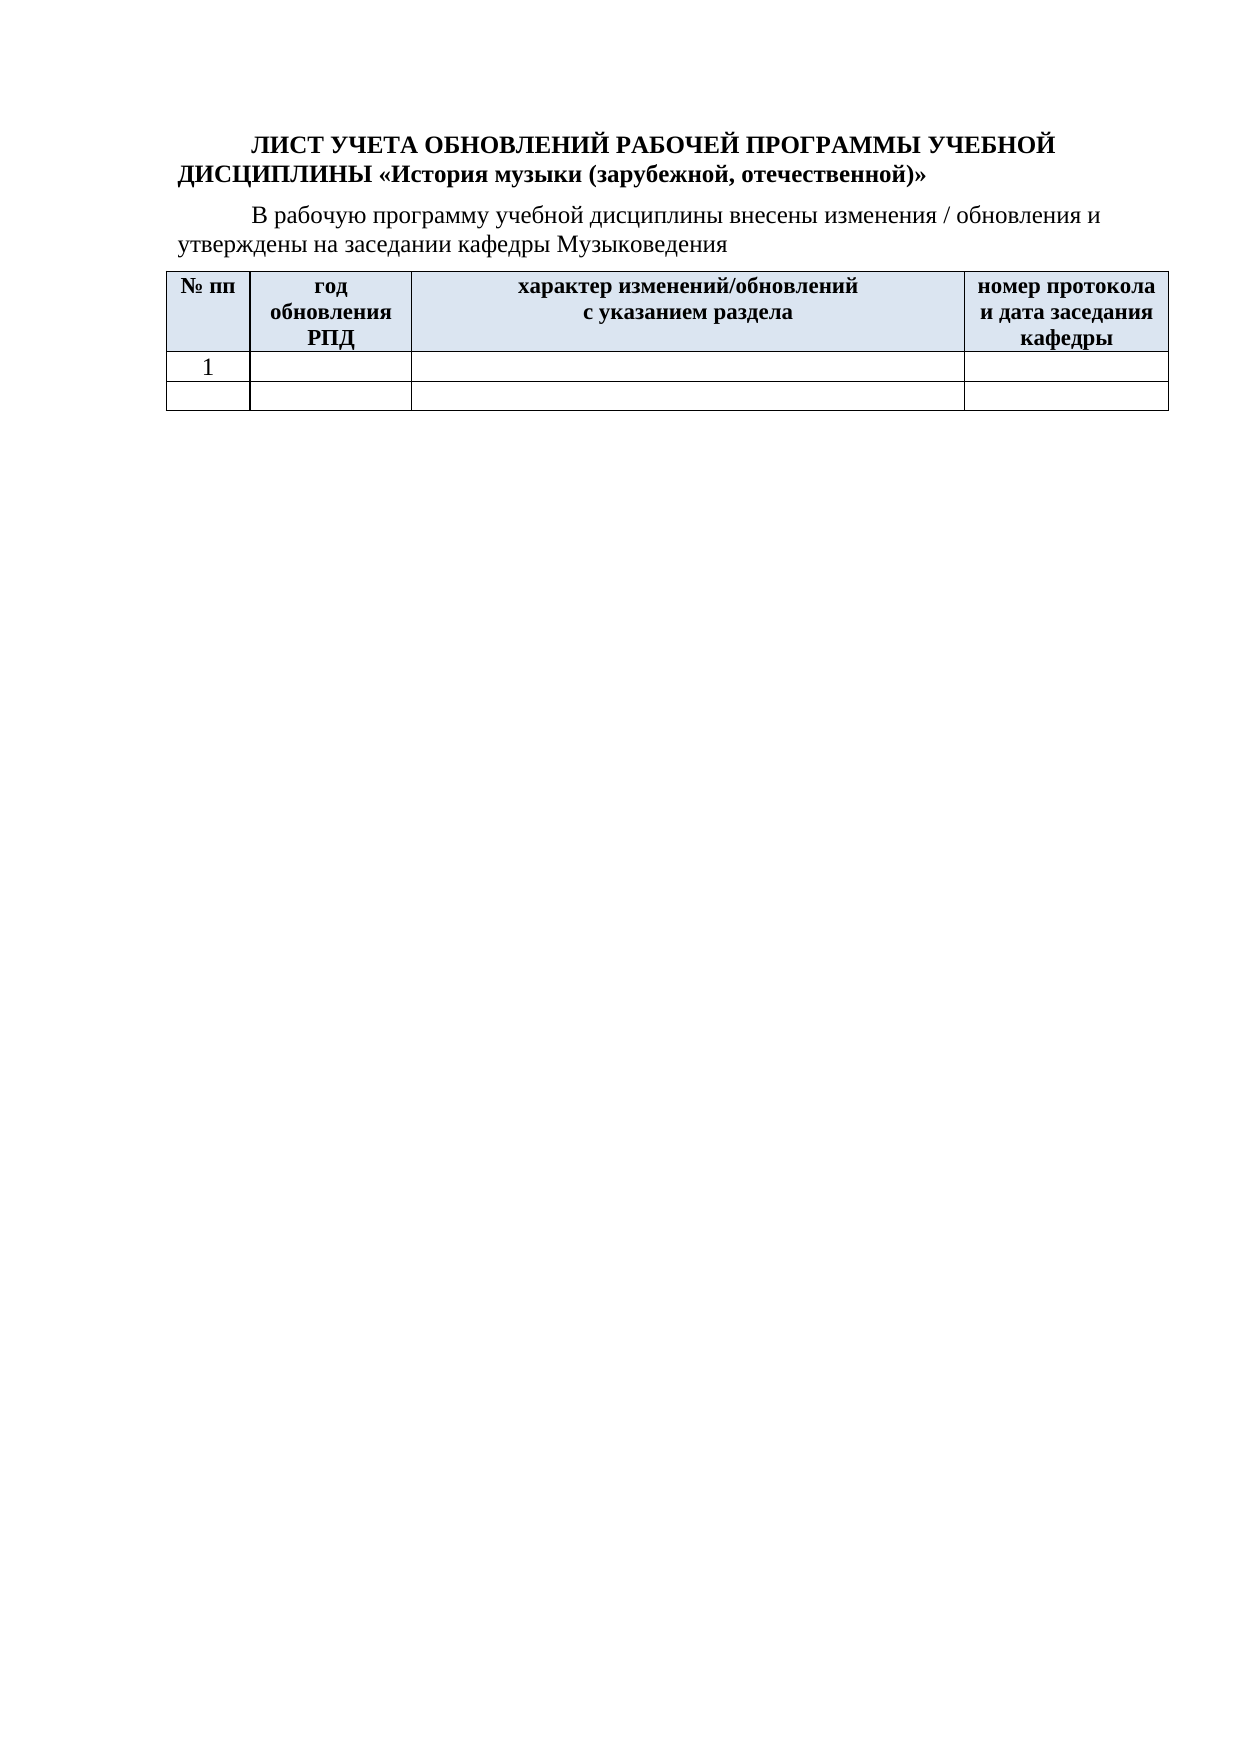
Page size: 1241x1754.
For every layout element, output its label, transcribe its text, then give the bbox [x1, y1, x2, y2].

table_cell [412, 352, 964, 381]
table_cell 1 [167, 352, 249, 381]
table_header номер протокола и дата заседания кафедры [965, 272, 1168, 351]
table_cell [965, 382, 1168, 410]
table_cell [251, 352, 411, 381]
subtitle В рабочую программу учебной дисциплины внесены изменения / обновления и утверждены на заседании кафедры Музыковедения [177, 201, 1181, 258]
table_cell [251, 382, 411, 410]
table_cell [167, 382, 249, 410]
table_header год обновления РПД [251, 272, 411, 351]
table_header № пп [167, 272, 249, 351]
table_header характер изменений/обновлений с указанием раздела [412, 272, 964, 351]
table_cell [412, 382, 964, 410]
subtitle ЛИСТ УЧЕТА ОБНОВЛЕНИЙ РАБОЧЕЙ ПРОГРАММЫ УЧЕБНОЙ ДИСЦИПЛИНЫ «История музыки (зарубежной, отечественной)» [177, 131, 1181, 188]
table_cell [965, 352, 1168, 381]
